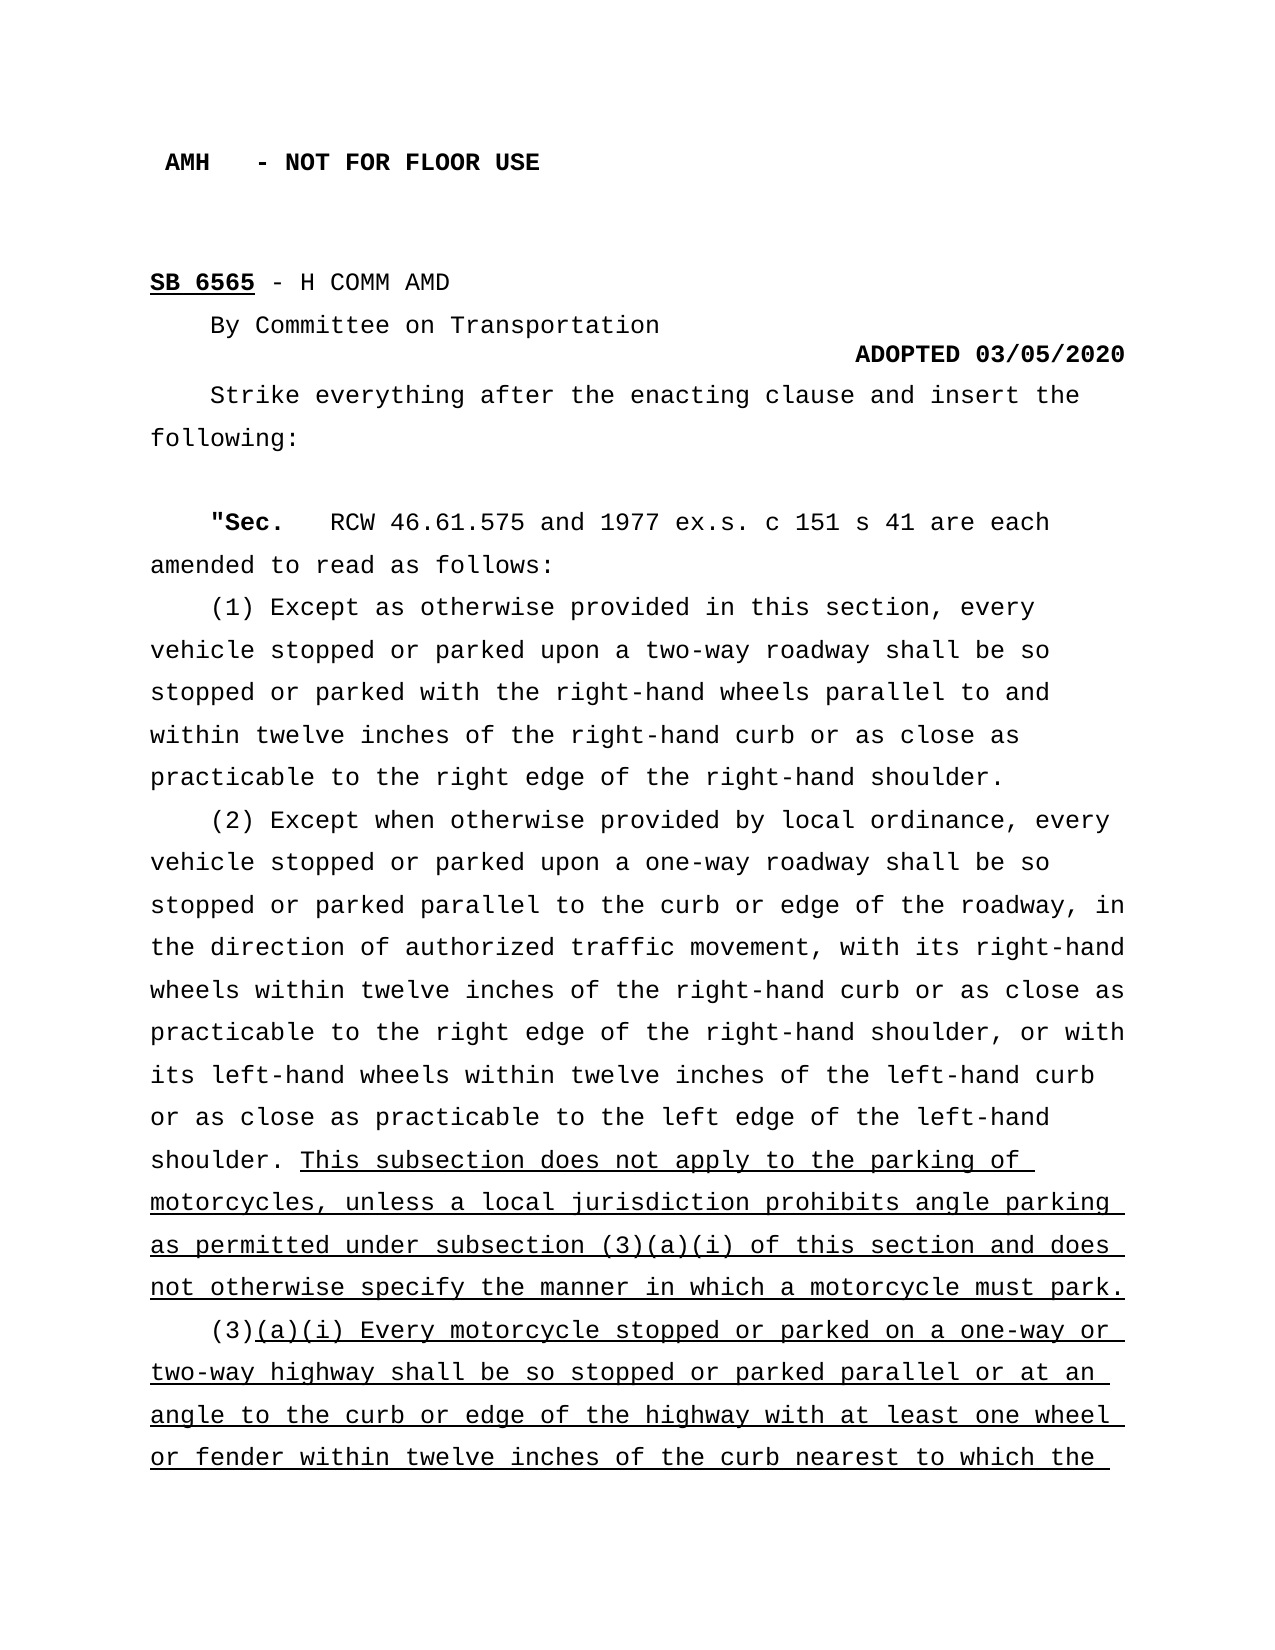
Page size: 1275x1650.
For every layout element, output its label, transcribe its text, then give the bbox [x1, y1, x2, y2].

text Strike everything after the enacting clause and insert the following: [150, 370, 1125, 455]
text SB 6565 - H COMM AMD [150, 257, 1125, 299]
text "Sec. RCW 46.61.575 and 1977 ex.s. c 151 s 41 are each amended to read as follows: [150, 497, 1125, 582]
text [150, 1427, 1125, 1474]
text AMH - NOT FOR FLOOR USE [150, 150, 1125, 178]
text (1) Except as otherwise provided in this section, every vehicle stopped or parked upon a two-way roadway shall be so stopped or parked with the right-hand wheels parallel to and within twelve inches of the right-hand curb or as close as practicable to the right edge of the right-hand shoulder. [150, 582, 1125, 794]
text By Committee on Transportation [150, 299, 1125, 342]
text (2) Except when otherwise provided by local ordinance, every vehicle stopped or parked upon a one-way roadway shall be so stopped or parked parallel to the curb or edge of the roadway, in the direction of authorized traffic movement, with its right-hand wheels within twelve inches of the right-hand curb or as close as practicable to the right edge of the right-hand shoulder, or with its left-hand wheels within twelve inches of the left-hand curb or as close as practicable to the left edge of the left-hand shoulder. This subsection does not apply to the parking of motorcycles, unless a local jurisdiction prohibits angle parking as permitted under subsection (3)(a)(i) of this section and does not otherwise specify the manner in which a motorcycle must park. [150, 794, 1125, 1213]
text ADOPTED 03/05/2020 [150, 342, 1125, 370]
